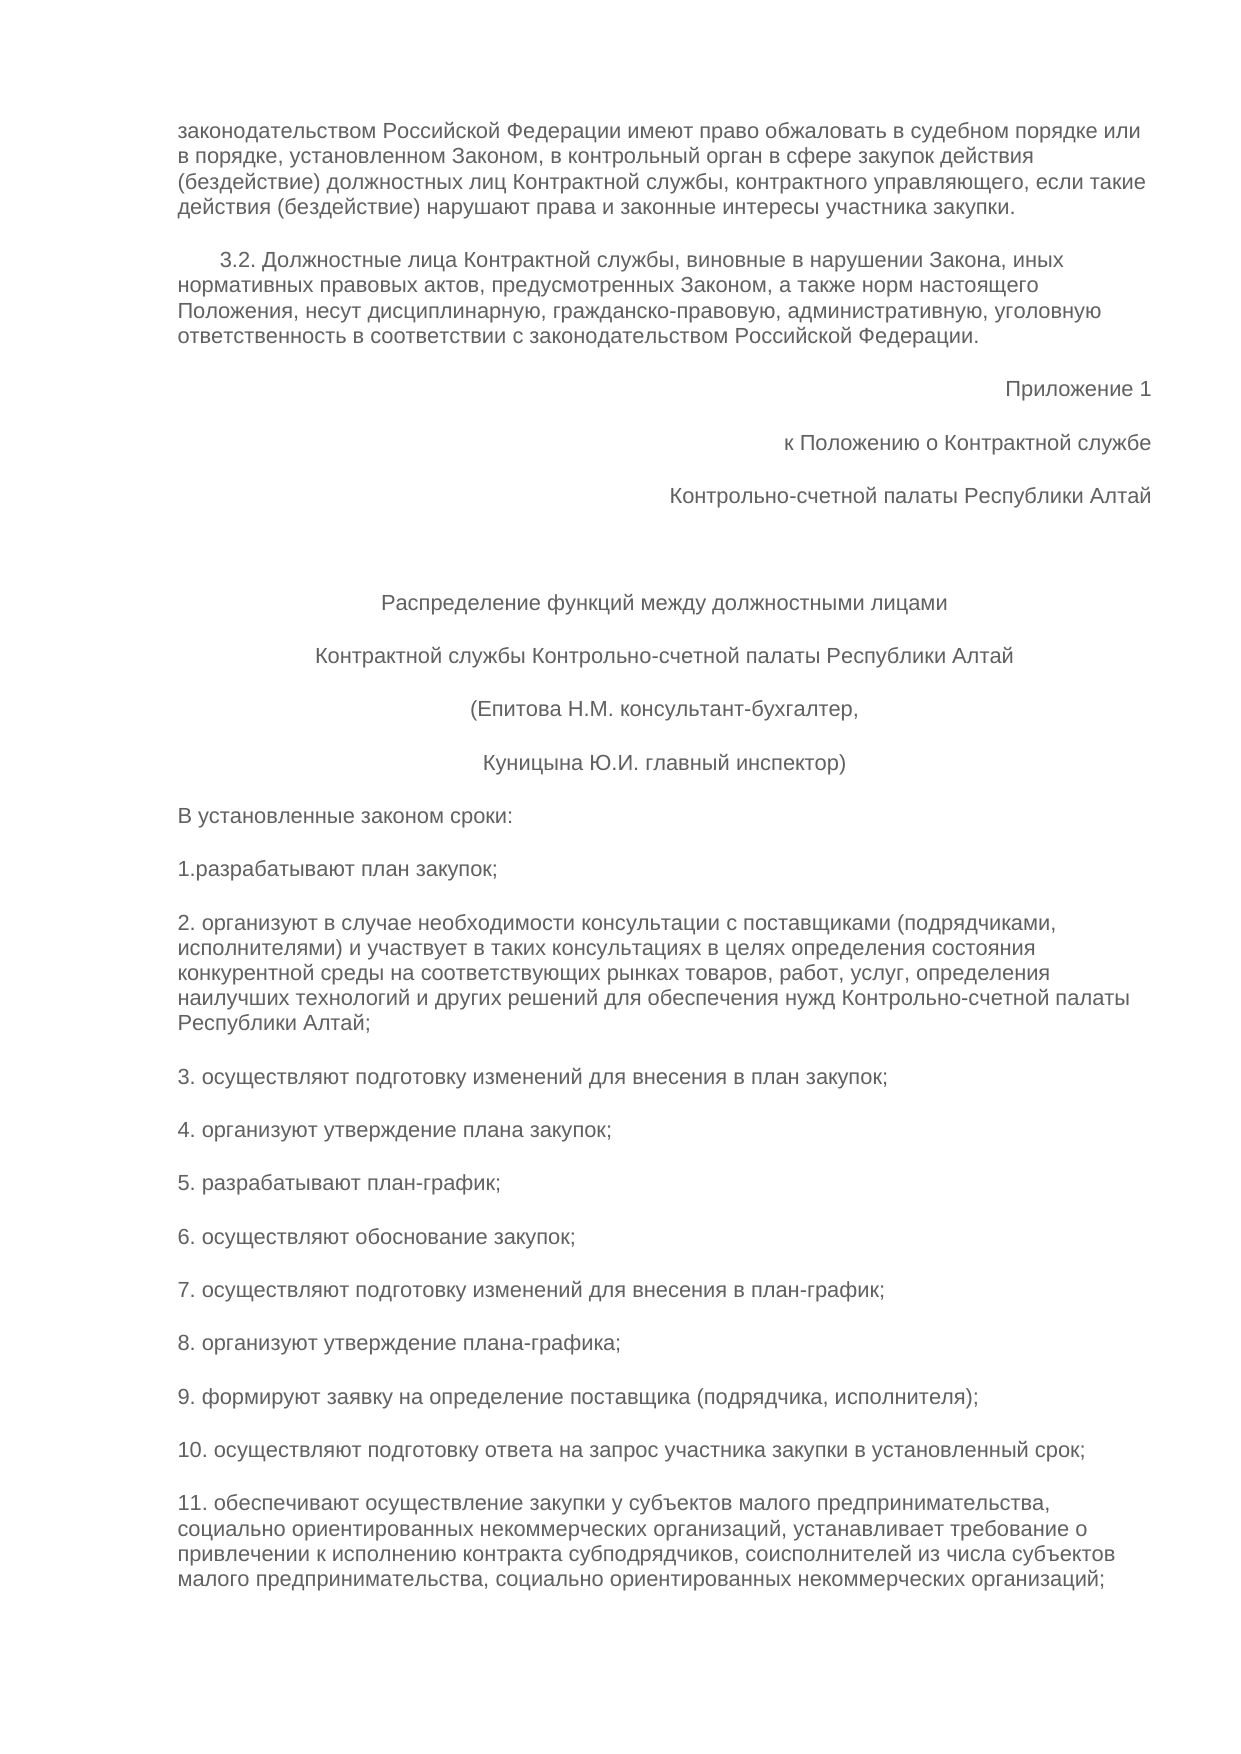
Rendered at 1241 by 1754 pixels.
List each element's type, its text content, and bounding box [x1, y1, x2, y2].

text 9. формируют заявку на определение поставщика (подрядчика, исполнителя); [177, 1383, 1152, 1409]
text Приложение 1 [177, 376, 1152, 401]
text 4. организуют утверждение плана закупок; [177, 1117, 1152, 1142]
text 1.разрабатывают план закупок; [177, 856, 1152, 881]
text 2. организуют в случае необходимости консультации с поставщиками (подрядчиками, исполнителями) и участвует в таких консультациях в целях определения состояния конкурентной среды на соответствующих рынках товаров, работ, услуг, определения наилучших технологий и других решений для обеспечения нужд Контрольно-счетной палаты Республики Алтай; [177, 909, 1152, 1035]
text (Епитова Н.М. консультант-бухгалтер, [177, 696, 1152, 721]
text к Положению о Контрактной службе [177, 429, 1152, 454]
text 7. осуществляют подготовку изменений для внесения в план-график; [177, 1277, 1152, 1302]
text Контрольно-счетной палаты Республики Алтай [177, 483, 1152, 508]
text 8. организуют утверждение плана-графика; [177, 1330, 1152, 1355]
text 3. осуществляют подготовку изменений для внесения в план закупок; [177, 1063, 1152, 1089]
text 6. осуществляют обоснование закупок; [177, 1223, 1152, 1249]
text 3.2. Должностные лица Контрактной службы, виновные в нарушении Закона, иных нормативных правовых актов, предусмотренных Законом, а также норм настоящего Положения, несут дисциплинарную, гражданско-правовую, административную, уголовную ответственность в соответствии с законодательством Российской Федерации. [177, 247, 1152, 348]
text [177, 118, 1152, 219]
text Распределение функций между должностными лицами [177, 589, 1152, 614]
text Куницына Ю.И. главный инспектор) [177, 749, 1152, 774]
text 11. обеспечивают осуществление закупки у субъектов малого предпринимательства, социально ориентированных некоммерческих организаций, устанавливает требование о привлечении к исполнению контракта субподрядчиков, соисполнителей из числа субъектов малого предпринимательства, социально ориентированных некоммерческих организаций; [177, 1490, 1152, 1591]
text 5. разрабатывают план-график; [177, 1170, 1152, 1195]
text Контрактной службы Контрольно-счетной палаты Республики Алтай [177, 643, 1152, 668]
text В установленные законом сроки: [177, 803, 1152, 828]
text 10. осуществляют подготовку ответа на запрос участника закупки в установленный срок; [177, 1437, 1152, 1462]
